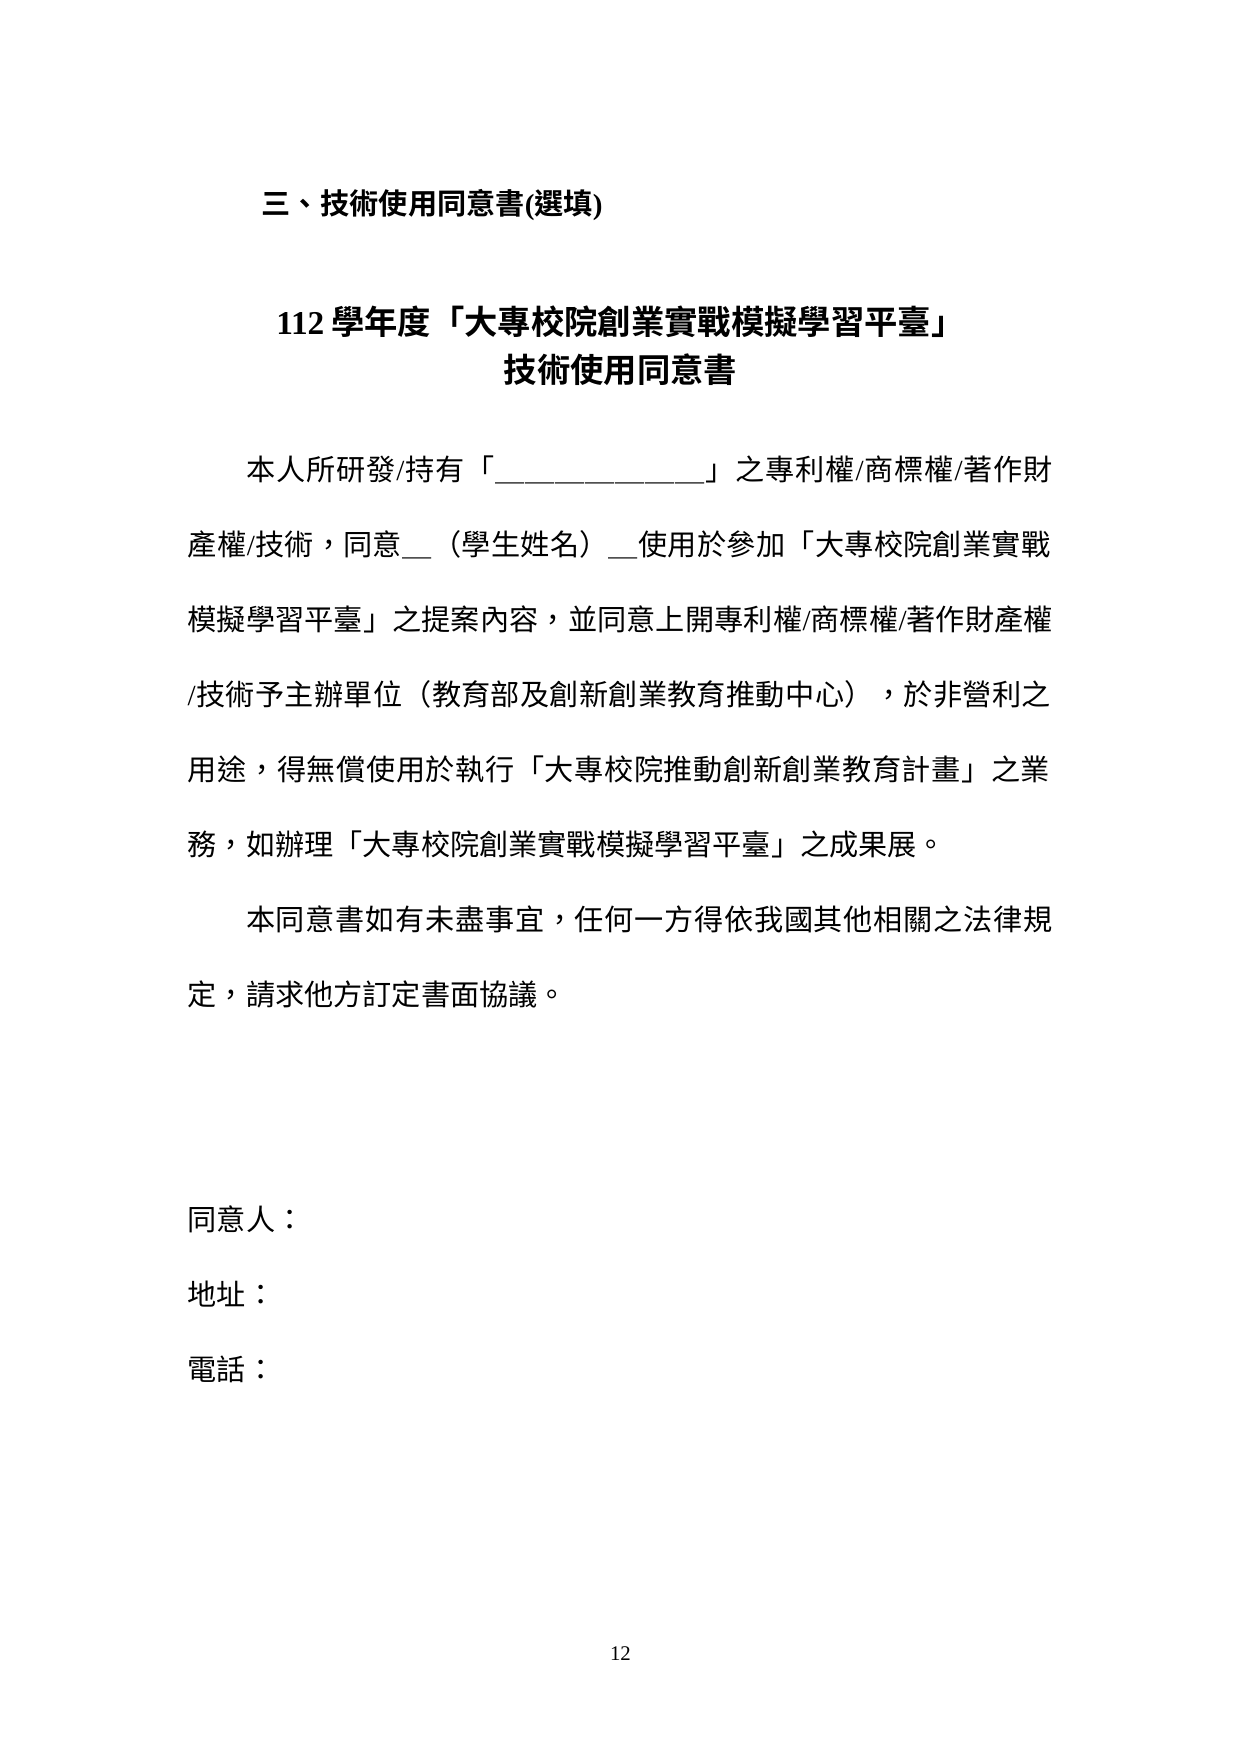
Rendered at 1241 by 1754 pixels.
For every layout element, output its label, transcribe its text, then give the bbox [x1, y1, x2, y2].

text 地址： [187, 1255, 1053, 1330]
text 技術使用同意書 [187, 344, 1053, 392]
text 電話： [187, 1330, 1053, 1405]
text 同意人： [187, 1180, 1053, 1255]
text 本人所研發/持有「＿＿＿＿＿＿＿」之專利權/商標權/著作財產權/技術，同意＿（學生姓名）＿使用於參加「大專校院創業實戰模擬學習平臺」之提案內容，並同意上開專利權/商標權/著作財產權/技術予主辦單位（教育部及創新創業教育推動中心），於非營利之用途，得無償使用於執行「大專校院推動創新創業教育計畫」之業務，如辦理「大專校院創業實戰模擬學習平臺」之成果展。 [187, 430, 1053, 880]
text 本同意書如有未盡事宜，任何一方得依我國其他相關之法律規定，請求他方訂定書面協議。 [187, 880, 1053, 1030]
text 112學年度「大專校院創業實戰模擬學習平臺」 [187, 296, 1053, 344]
list 技術使用同意書(選填) [261, 164, 1050, 239]
